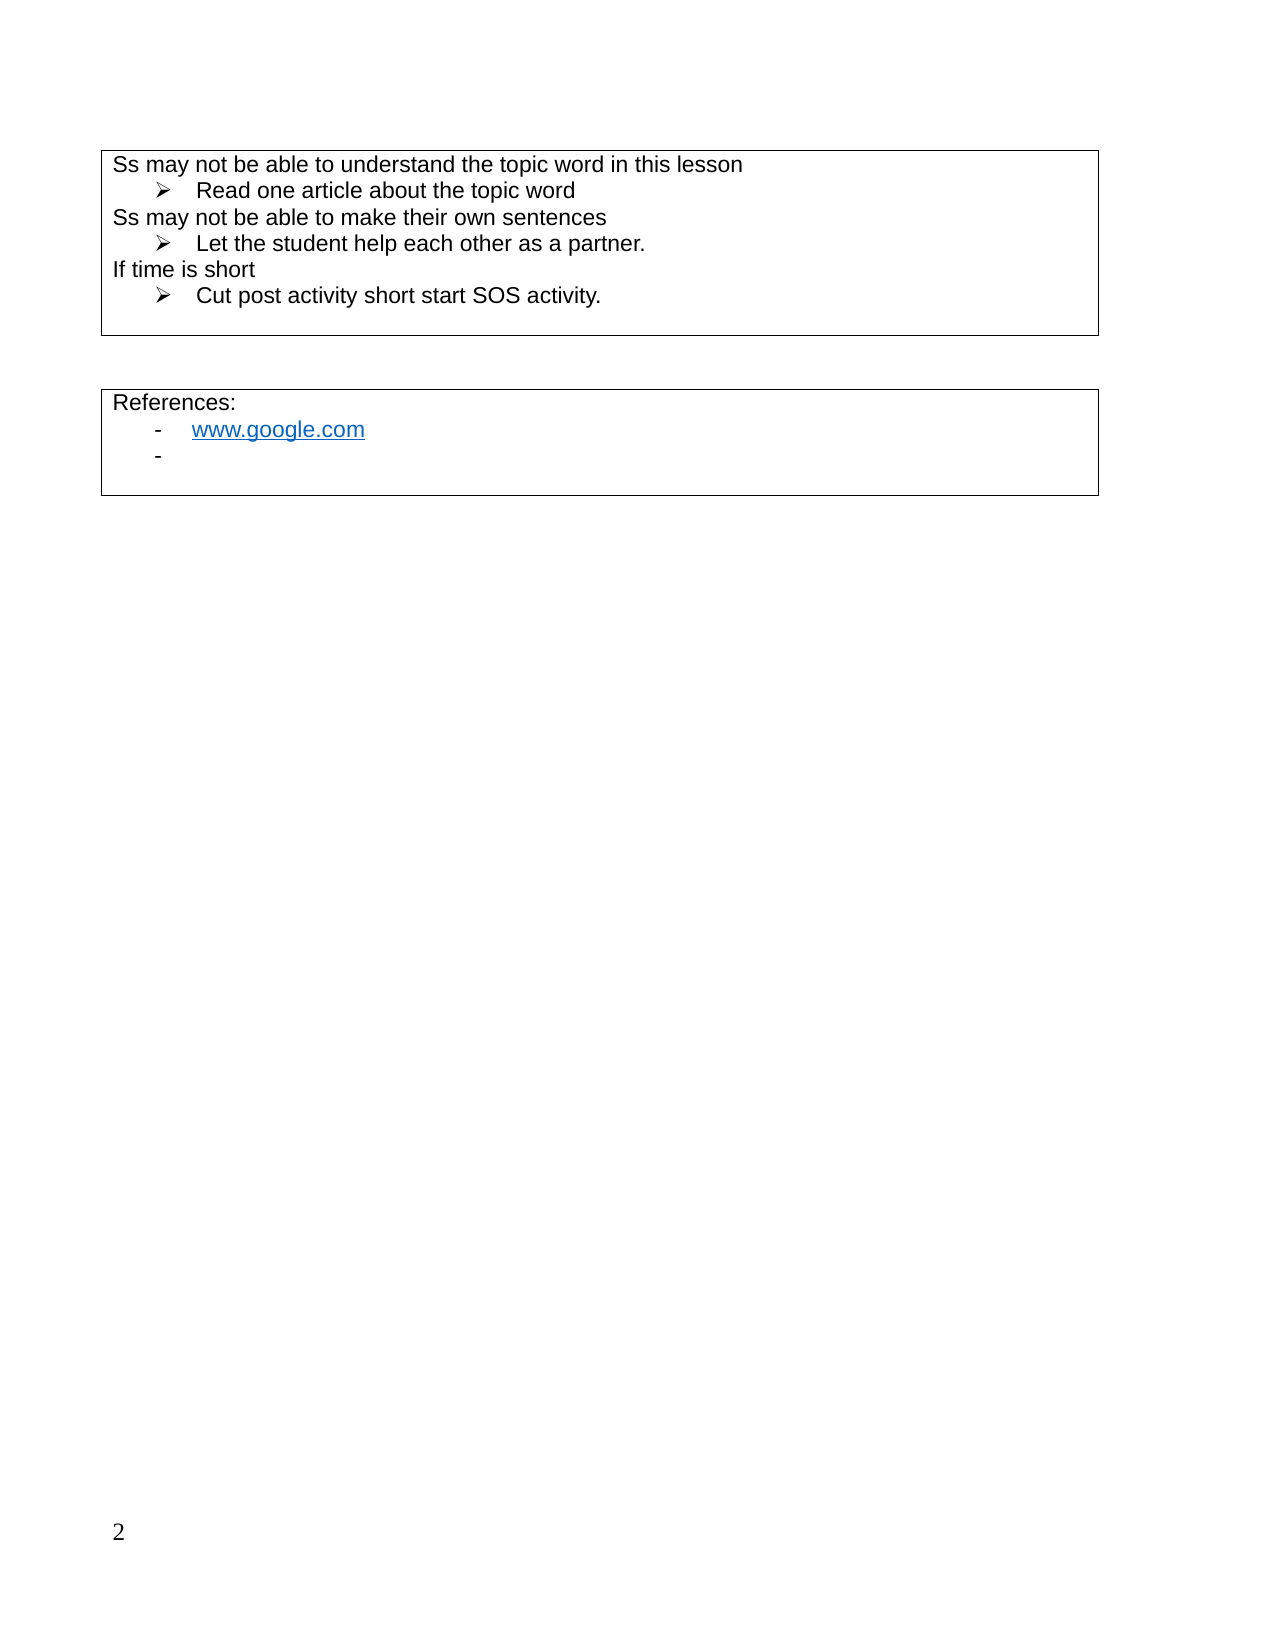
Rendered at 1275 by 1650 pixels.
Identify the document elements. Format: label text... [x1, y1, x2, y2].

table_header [102, 151, 1098, 335]
table_header References: www.google.com [102, 390, 1098, 495]
